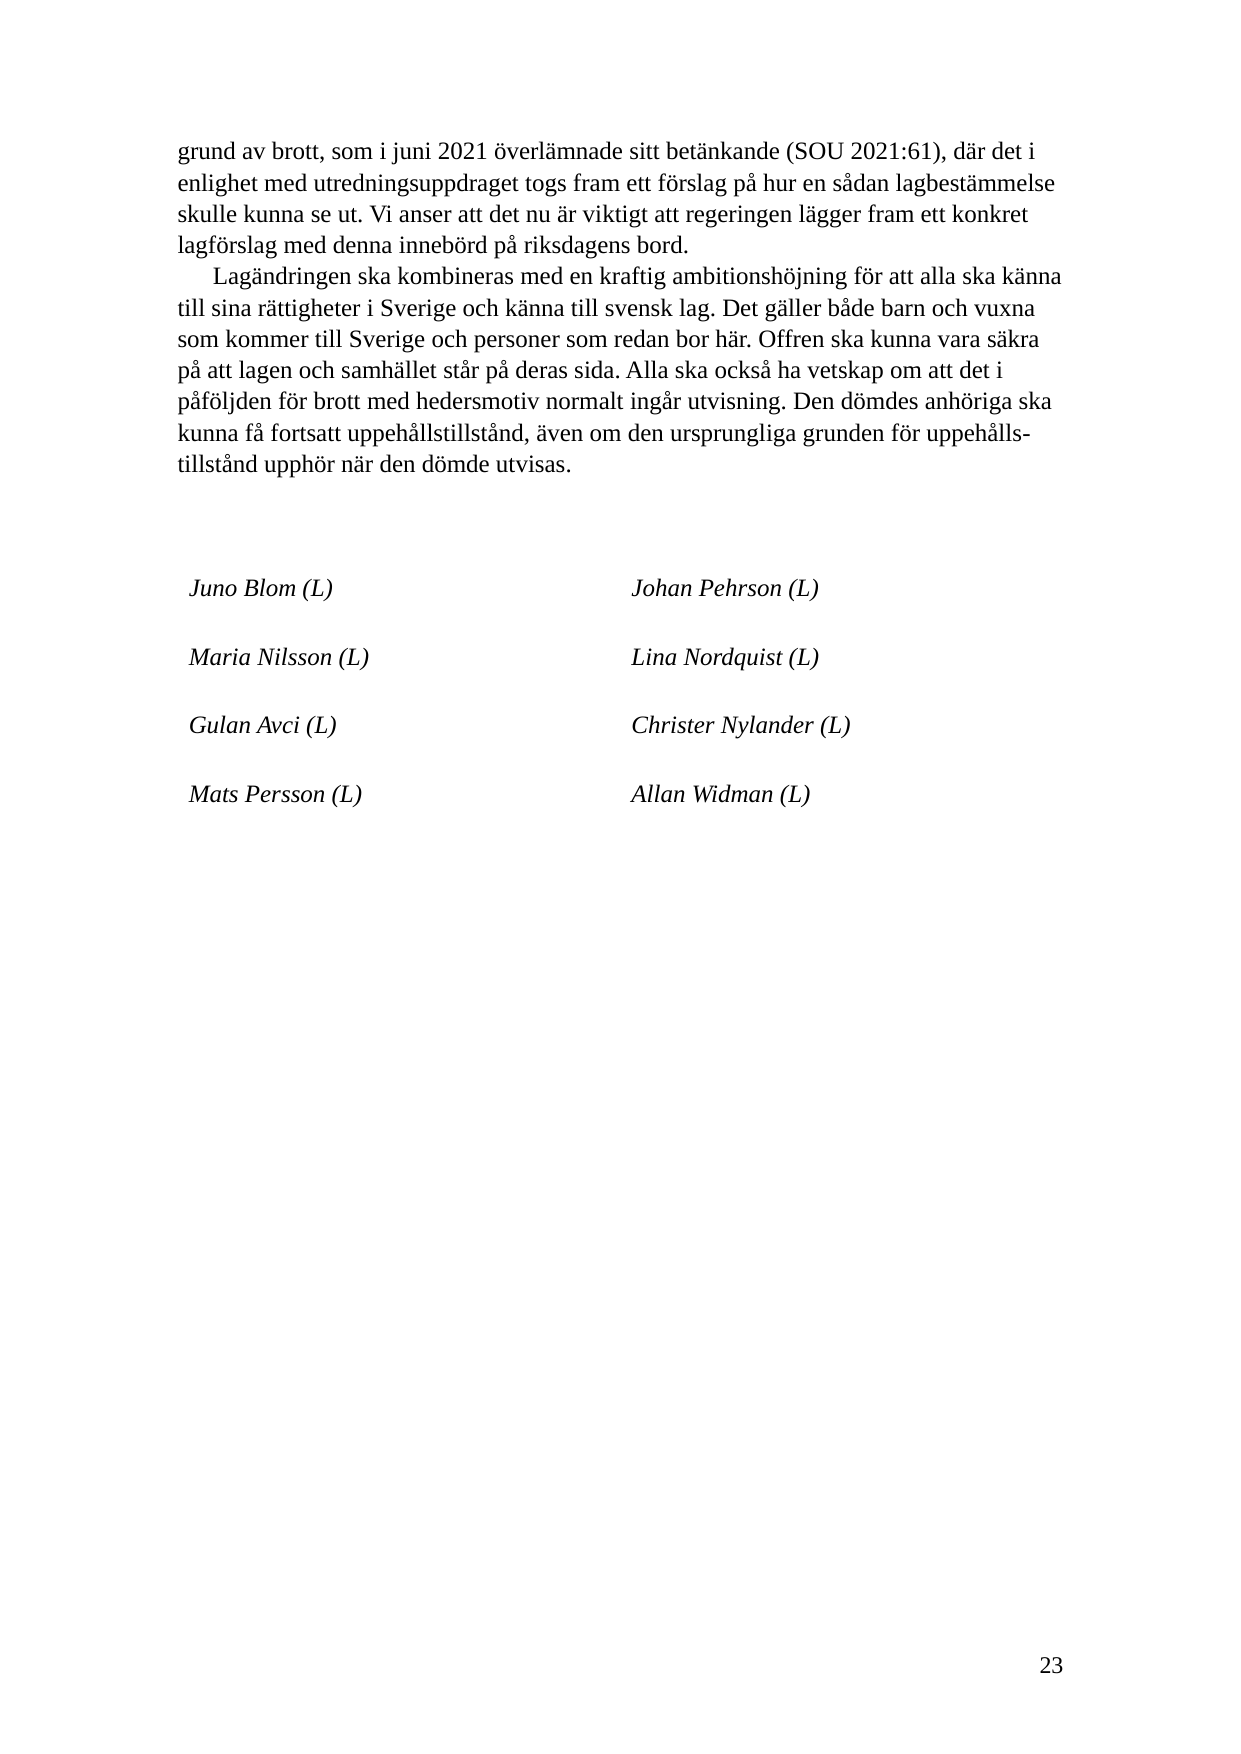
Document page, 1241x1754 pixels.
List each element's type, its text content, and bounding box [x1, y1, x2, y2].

table_header Johan Pehrson (L) [620, 540, 1063, 609]
text Lagändringen ska kombineras med en kraftig ambitionshöjning för att alla ska känna till sina rättigheter i Sverige och känna till svensk lag. Det gäller både barn och vuxna som kommer till Sverige och personer som redan bor här. Offren ska kunna vara säkra på att lagen och samhället står på deras sida. Alla ska också ha vetskap om att det i påföljden för brott med hedersmotiv normalt ingår utvisning. Den dömdes anhöriga ska kunna få fortsatt uppehållstillstånd, även om den ursprungliga grunden för uppehållstillstånd upphör när den dömde utvisas. [177, 259, 1063, 478]
table_cell Maria Nilsson (L) [177, 609, 620, 678]
table_cell Allan Widman (L) [620, 746, 1063, 815]
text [177, 134, 1063, 259]
table_header Juno Blom (L) [177, 540, 620, 609]
table_cell Lina Nordquist (L) [620, 609, 1063, 678]
table_cell Mats Persson (L) [177, 746, 620, 815]
table_cell Christer Nylander (L) [620, 678, 1063, 746]
table_cell Gulan Avci (L) [177, 678, 620, 746]
